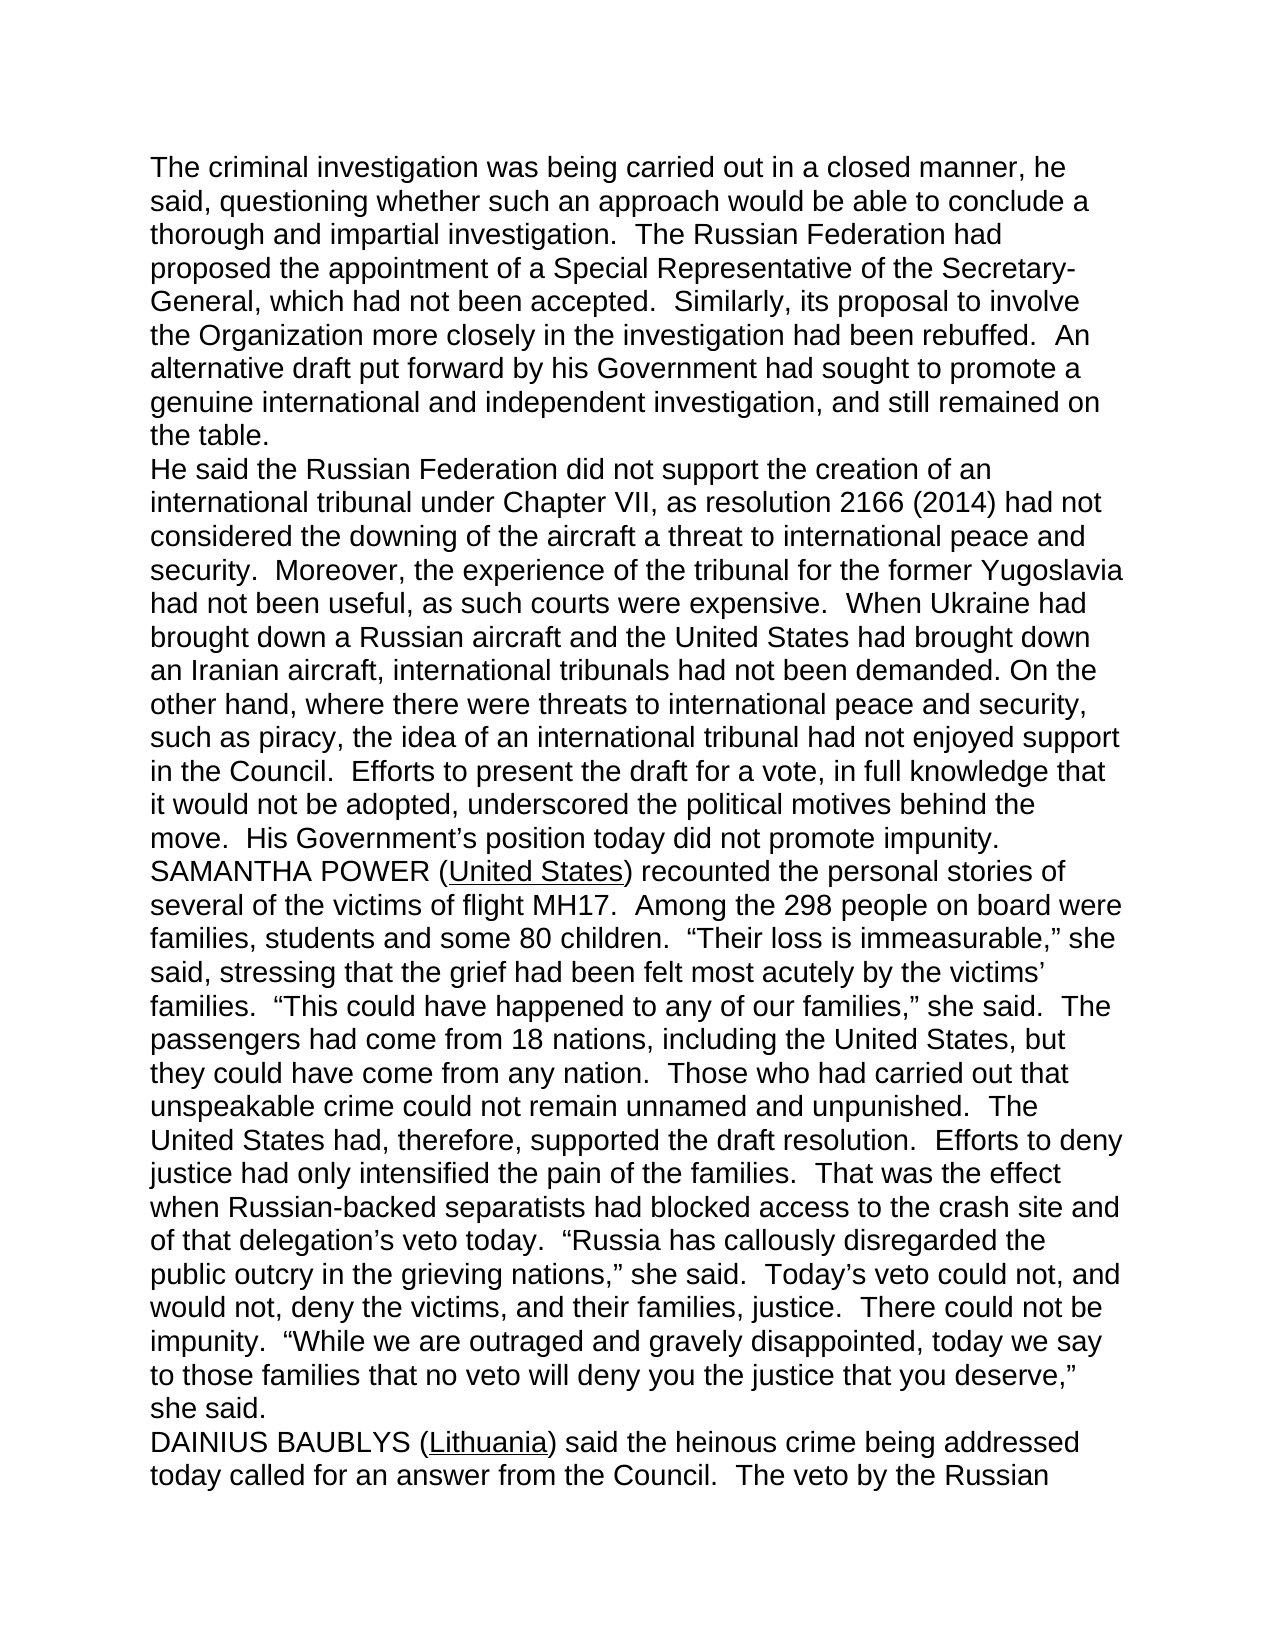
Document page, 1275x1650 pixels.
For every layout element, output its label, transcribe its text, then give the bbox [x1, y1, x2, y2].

text He said the Russian Federation did not support the creation of an international tribunal under Chapter VII, as resolution 2166 (2014) had not considered the downing of the aircraft a threat to international peace and security. Moreover, the experience of the tribunal for the former Yugoslavia had not been useful, as such courts were expensive. When Ukraine had brought down a Russian aircraft and the United States had brought down an Iranian aircraft, international tribunals had not been demanded. On the other hand, where there were threats to international peace and security, such as piracy, the idea of an international tribunal had not enjoyed support in the Council. Efforts to present the draft for a vote, in full knowledge that it would not be adopted, underscored the political motives behind the move. His Government’s position today did not promote impunity. [150, 452, 1125, 854]
text SAMANTHA POWER (United States) recounted the personal stories of several of the victims of flight MH17. Among the 298 people on board were families, students and some 80 children. “Their loss is immeasurable,” she said, stressing that the grief had been felt most acutely by the victims’ families. “This could have happened to any of our families,” she said. The passengers had come from 18 nations, including the United States, but they could have come from any nation. Those who had carried out that unspeakable crime could not remain unnamed and unpunished. The United States had, therefore, supported the draft resolution. Efforts to deny justice had only intensified the pain of the families. That was the effect when Russian-backed separatists had blocked access to the crash site and of that delegation’s veto today. “Russia has callously disregarded the public outcry in the grieving nations,” she said. Today’s veto could not, and would not, deny the victims, and their families, justice. There could not be impunity. “While we are outraged and gravely disappointed, today we say to those families that no veto will deny you the justice that you deserve,” she said. [150, 854, 1125, 1424]
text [150, 1424, 1125, 1492]
text The criminal investigation was being carried out in a closed manner, he said, questioning whether such an approach would be able to conclude a thorough and impartial investigation. The Russian Federation had proposed the appointment of a Special Representative of the Secretary-General, which had not been accepted. Similarly, its proposal to involve the Organization more closely in the investigation had been rebuffed. An alternative draft put forward by his Government had sought to promote a genuine international and independent investigation, and still remained on the table. [150, 150, 1125, 452]
